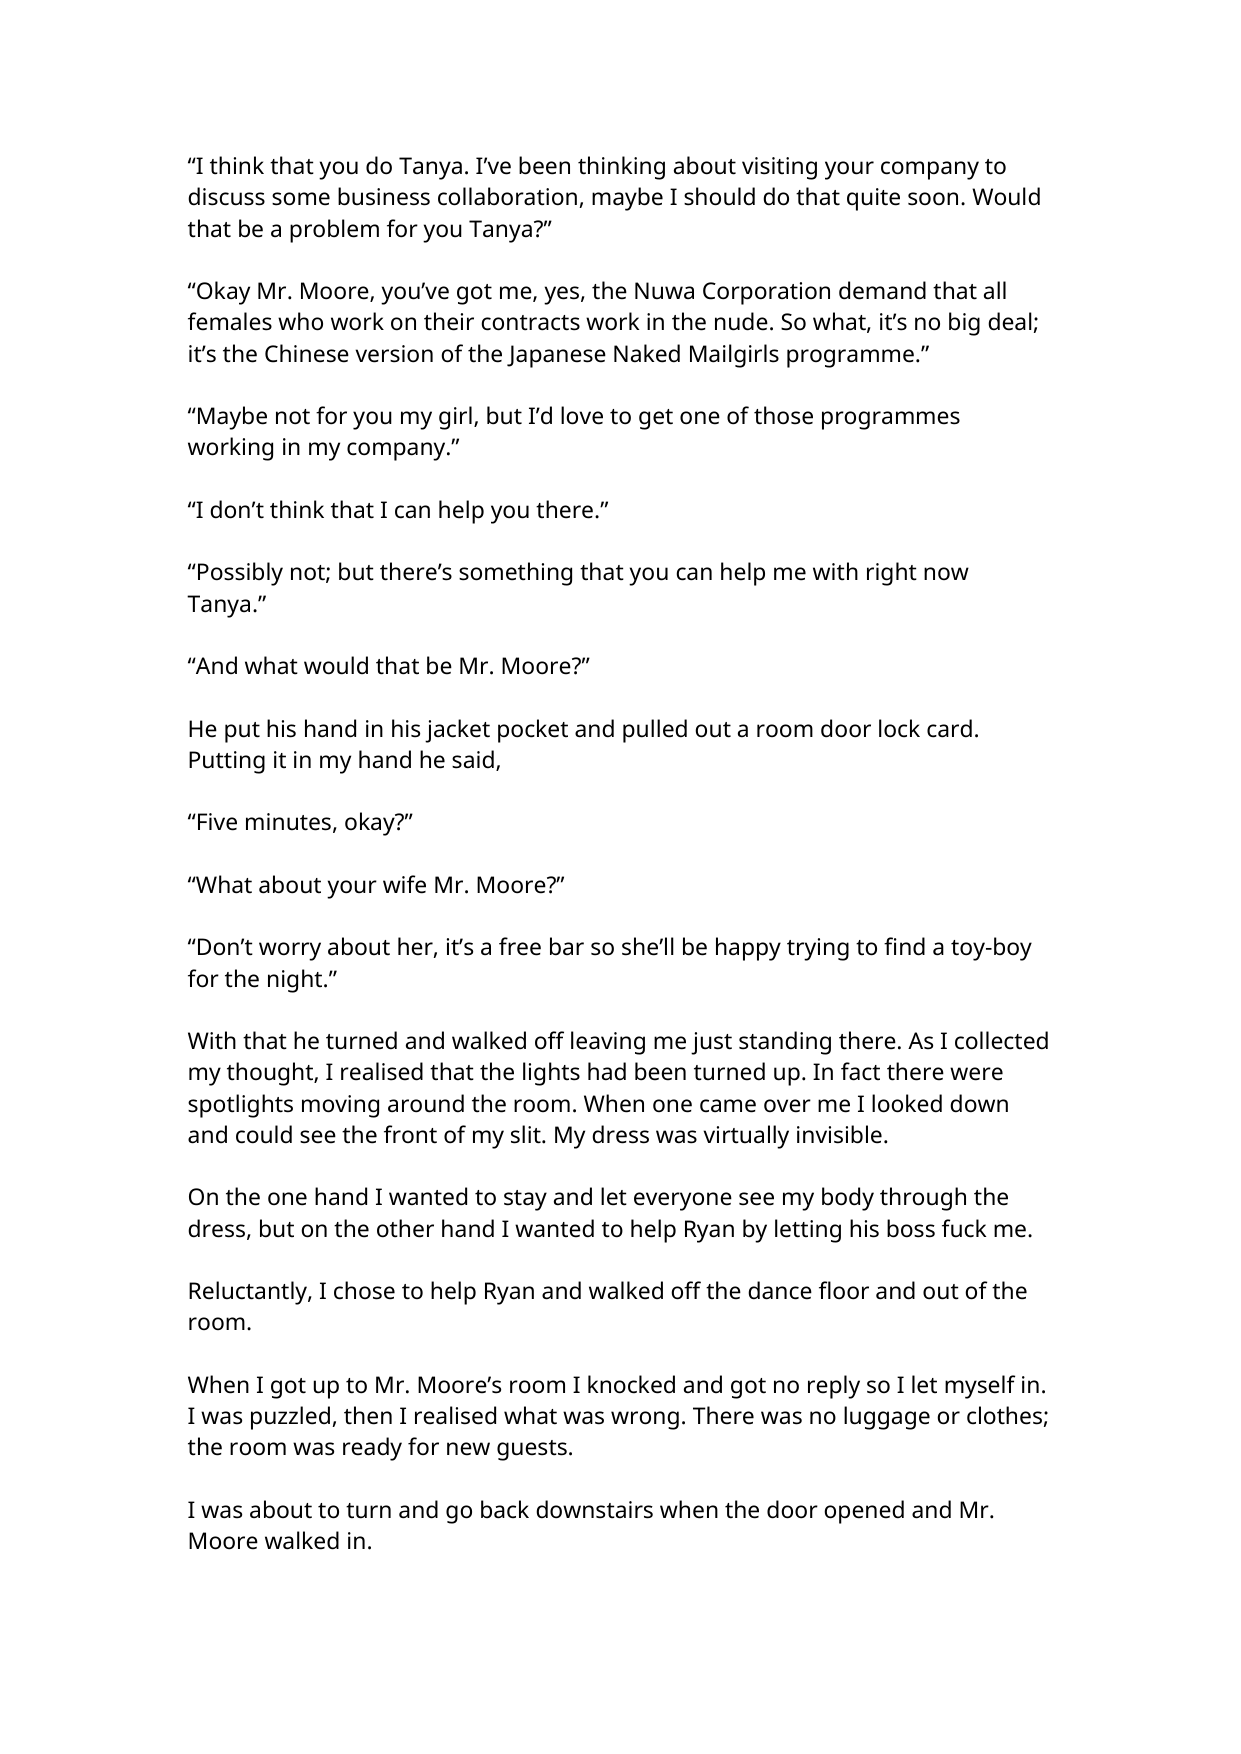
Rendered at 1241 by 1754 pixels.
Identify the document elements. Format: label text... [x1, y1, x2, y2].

text “I think that you do Tanya. I’ve been thinking about visiting your company to discuss some business collaboration, maybe I should do that quite soon. Would that be a problem for you Tanya?” [187, 150, 1053, 244]
text “Okay Mr. Moore, you’ve got me, yes, the Nuwa Corporation demand that all females who work on their contracts work in the nude. So what, it’s no big deal; it’s the Chinese version of the Japanese Naked Mailgirls programme.” [187, 275, 1053, 369]
text He put his hand in his jacket pocket and pulled out a room door lock card. Putting it in my hand he said, [187, 712, 1053, 775]
text When I got up to Mr. Moore’s room I knocked and got no reply so I let myself in. I was puzzled, then I realised what was wrong. There was no luggage or clothes; the room was ready for new guests. [187, 1369, 1053, 1462]
text “Possibly not; but there’s something that you can help me with right now Tanya.” [187, 556, 1053, 619]
text On the one hand I wanted to stay and let everyone see my body through the dress, but on the other hand I wanted to help Ryan by letting his boss fuck me. [187, 1181, 1053, 1244]
text With that he turned and walked off leaving me just standing there. As I collected my thought, I realised that the lights had been turned up. In fact there were spotlights moving around the room. When one came over me I looked down and could see the front of my slit. My dress was virtually invisible. [187, 1025, 1053, 1150]
text I was about to turn and go back downstairs when the door opened and Mr. Moore walked in. [187, 1494, 1053, 1556]
text “And what would that be Mr. Moore?” [187, 650, 1053, 681]
text “Maybe not for you my girl, but I’d love to get one of those programmes working in my company.” [187, 400, 1053, 462]
text “Five minutes, okay?” [187, 806, 1053, 837]
text Reluctantly, I chose to help Ryan and walked off the dance floor and out of the room. [187, 1275, 1053, 1337]
text “Don’t worry about her, it’s a free bar so she’ll be happy trying to find a toy-boy for the night.” [187, 931, 1053, 994]
text “What about your wife Mr. Moore?” [187, 869, 1053, 900]
text “I don’t think that I can help you there.” [187, 494, 1053, 525]
